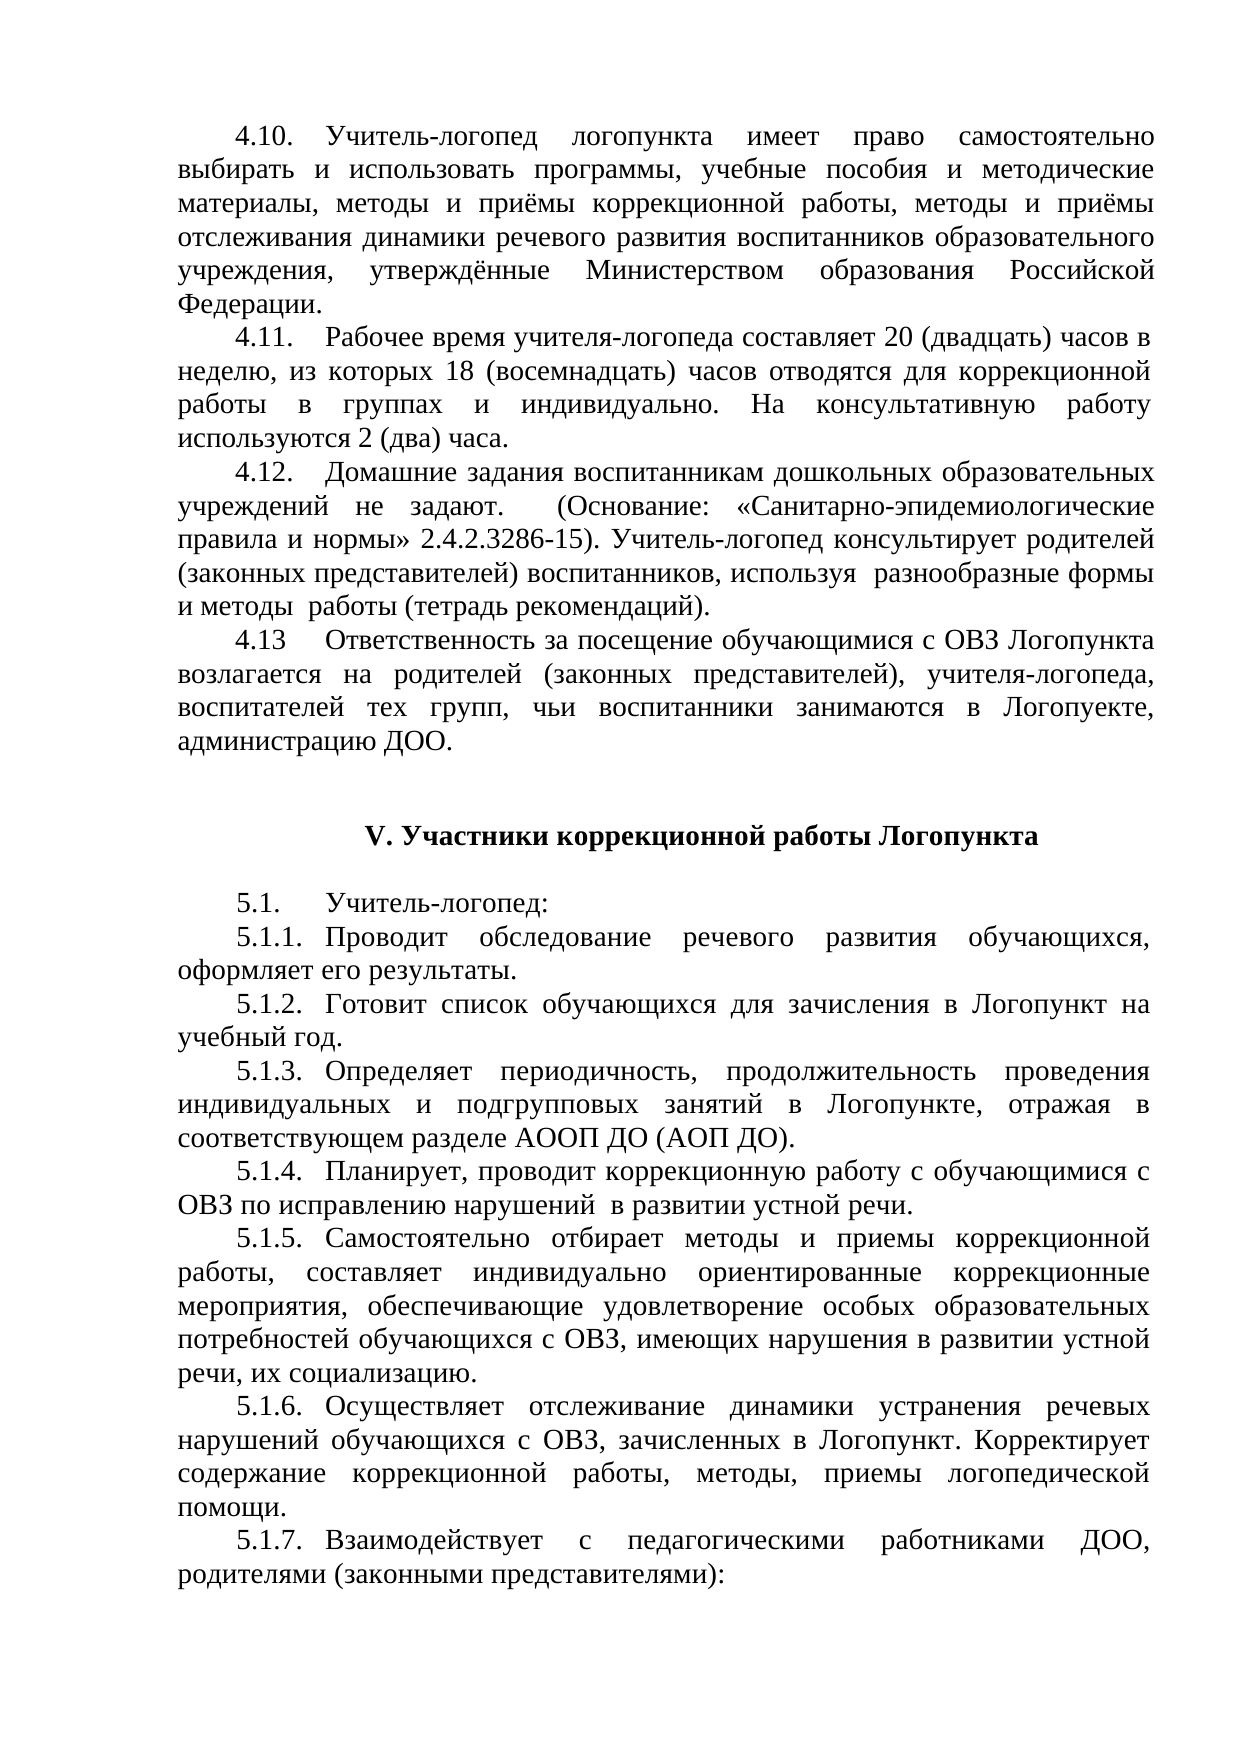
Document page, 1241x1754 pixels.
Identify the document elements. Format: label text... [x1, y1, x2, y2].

text 4.10. Учитель-логопед логопункта имеет право самостоятельно выбирать и использовать программы, учебные пособия и методические материалы, методы и приёмы коррекционной работы, методы и приёмы отслеживания динамики речевого развития воспитанников образовательного учреждения, утверждённые Министерством образования Российской Федерации. [177, 118, 1155, 319]
text 5.1.6. Осуществляет отслеживание динамики устранения речевых нарушений обучающихся с ОВЗ, зачисленных в Логопункт. Корректирует содержание коррекционной работы, методы, приемы логопедической помощи. [177, 1388, 1152, 1522]
text 5.1. Учитель-логопед: [177, 885, 1152, 919]
text 5.1.7. Взаимодействует с педагогическими работниками ДОО, родителями (законными представителями): [177, 1522, 1152, 1589]
text 5.1.5. Самостоятельно отбирает методы и приемы коррекционной работы, составляет индивидуально ориентированные коррекционные мероприятия, обеспечивающие удовлетворение особых образовательных потребностей обучающихся с ОВЗ, имеющих нарушения в развитии устной речи, их социализацию. [177, 1221, 1152, 1388]
text 4.11. Рабочее время учителя-логопеда составляет 20 (двадцать) часов в неделю, из которых 18 (восемнадцать) часов отводятся для коррекционной работы в группах и индивидуально. На консультативную работу используются 2 (два) часа. [177, 319, 1152, 453]
text 4.13 Ответственность за посещение обучающимися с ОВЗ Логопункта возлагается на родителей (законных представителей), учителя-логопеда, воспитателей тех групп, чьи воспитанники занимаются в Логопуекте, администрацию ДОО. [177, 622, 1155, 756]
text 4.12. Домашние задания воспитанникам дошкольных образовательных учреждений не задают. (Основание: «Санитарно-эпидемиологические правила и нормы» 2.4.2.3286-15). Учитель-логопед консультирует родителей (законных представителей) воспитанников, используя разнообразные формы и методы работы (тетрадь рекомендаций). [177, 454, 1155, 622]
text 5.1.1. Проводит обследование речевого развития обучающихся, оформляет его результаты. [177, 919, 1152, 986]
text 5.1.2. Готовит список обучающихся для зачисления в Логопункт на учебный год. [177, 986, 1152, 1053]
text 5.1.4. Планирует, проводит коррекционную работу с обучающимися с ОВЗ по исправлению нарушений в развитии устной речи. [177, 1153, 1152, 1221]
text 5.1.3. Определяет периодичность, продолжительность проведения индивидуальных и подгрупповых занятий в Логопункте, отражая в соответствующем разделе АООП ДО (АОП ДО). [177, 1053, 1152, 1153]
text V. Участники коррекционной работы Логопункта [177, 818, 1152, 852]
